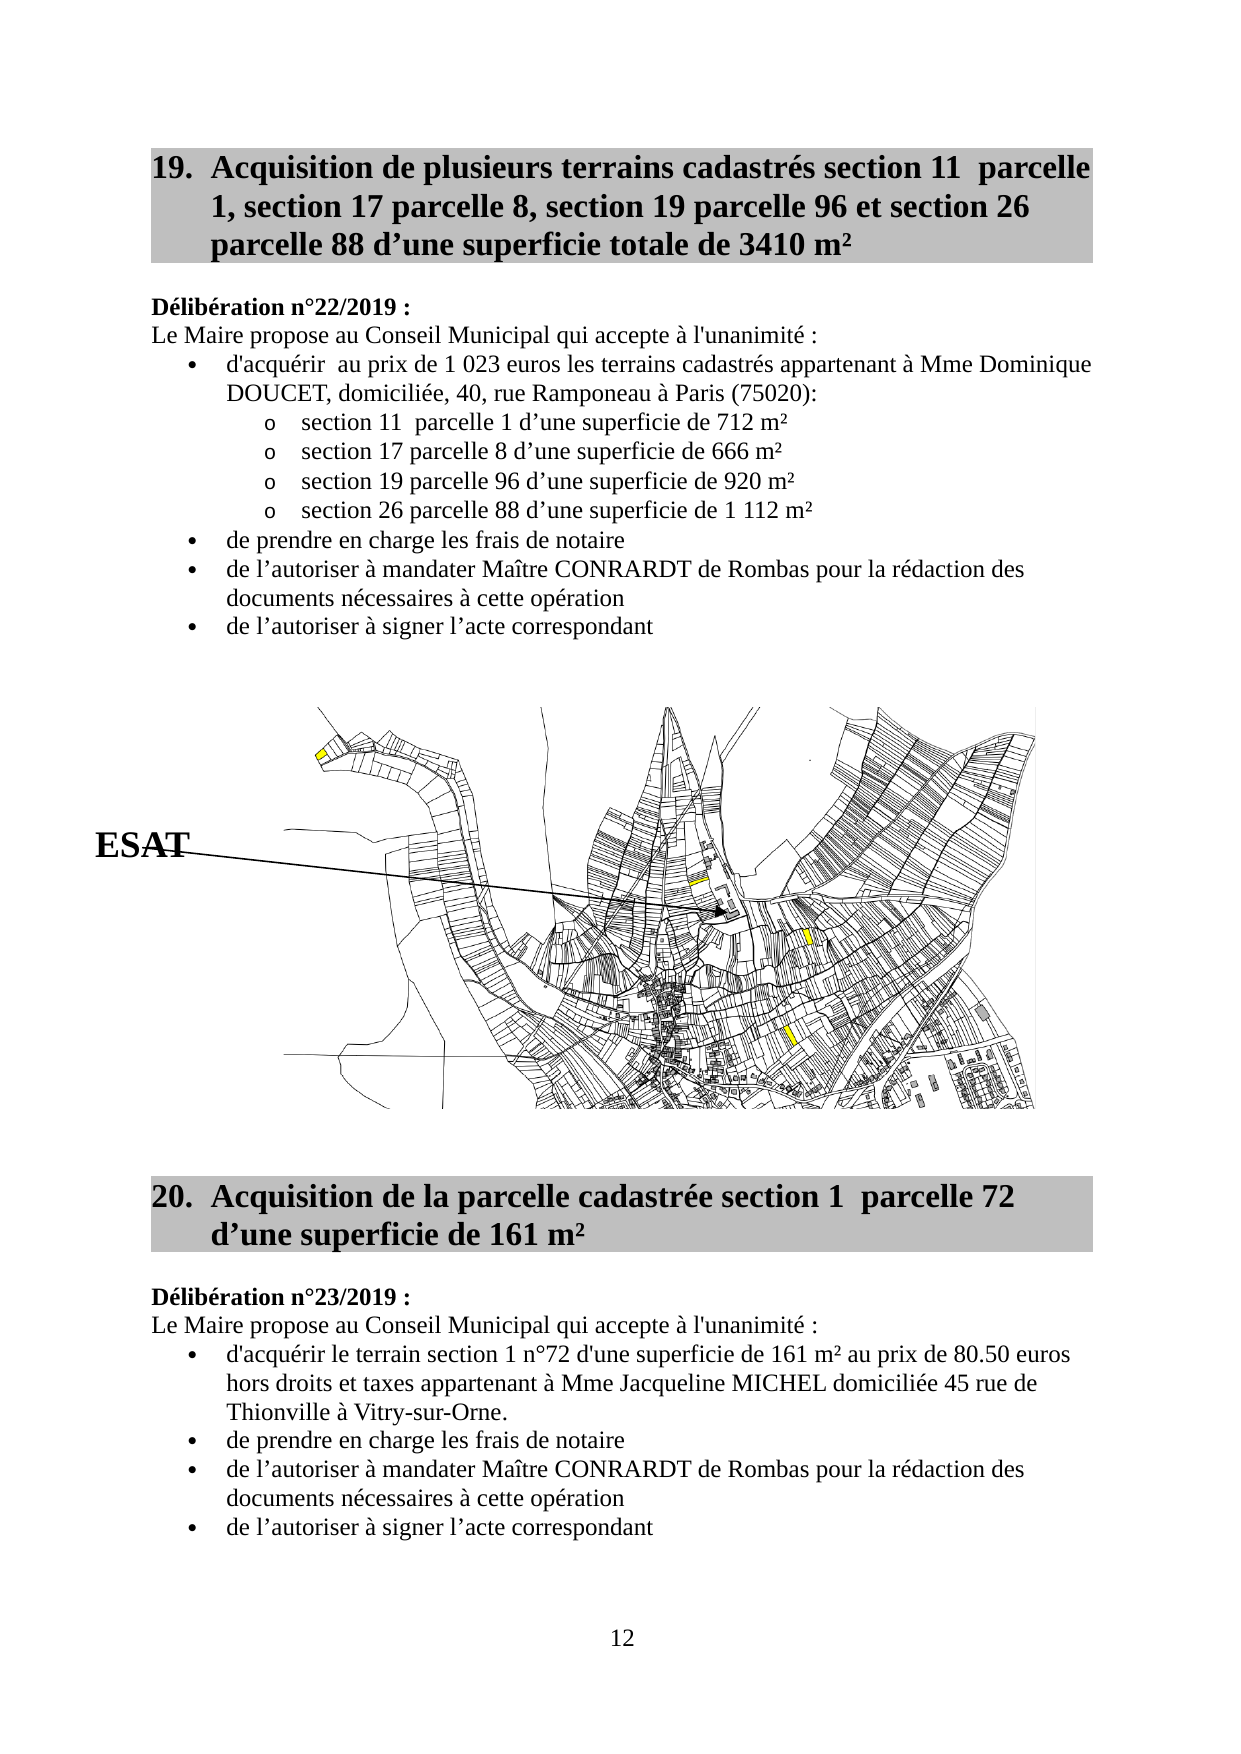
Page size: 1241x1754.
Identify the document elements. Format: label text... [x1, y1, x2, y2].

list section 17 parcelle 8 d’une superficie de 666 m² [264, 436, 1093, 466]
list d'acquérir le terrain section 1 n°72 d'une superficie de 161 m² au prix de 80.50 euros hors droits et taxes appartenant à Mme Jacqueline MICHEL domiciliée 45 rue de Thionville à Vitry-sur-Orne. [189, 1339, 502, 1425]
list d'acquérir au prix de 1 023 euros les terrains cadastrés appartenant à Mme Dominique DOUCET, domiciliée, 40, rue Ramponeau à Paris (75020): [817, 349, 1093, 407]
list section 26 parcelle 88 d’une superficie de 1 112 m² [264, 496, 1093, 525]
list section 19 parcelle 96 d’une superficie de 920 m² [264, 466, 1093, 496]
list de l’autoriser à signer l’acte correspondant [189, 611, 1093, 640]
list d'acquérir le terrain section 1 n°72 d'une superficie de 161 m² au prix de 80.50 euros hors droits et taxes appartenant à Mme Jacqueline MICHEL domiciliée 45 rue de Thionville à Vitry-sur-Orne. [508, 1339, 1093, 1425]
list Acquisition de la parcelle cadastrée section 1 parcelle 72 d’une superficie de 161 m² [151, 1176, 1093, 1252]
text Délibération n°23/2019 : [151, 1282, 1093, 1310]
list de l’autoriser à mandater Maître CONRARDT de Rombas pour la rédaction des documents nécessaires à cette opération [189, 1454, 1093, 1512]
text Délibération n°22/2019 : [151, 292, 1093, 321]
text Le Maire propose au Conseil Municipal qui accepte à l'unanimité : [151, 1310, 1093, 1339]
list section 11 parcelle 1 d’une superficie de 712 m² [264, 407, 1093, 436]
picture [283, 707, 1036, 1109]
list Acquisition de plusieurs terrains cadastrés section 11 parcelle 1, section 17 parcelle 8, section 19 parcelle 96 et section 26 parcelle 88 d’une superficie totale de 3410 m² [151, 148, 1093, 263]
list de l’autoriser à mandater Maître CONRARDT de Rombas pour la rédaction des documents nécessaires à cette opération [189, 554, 1093, 611]
list d'acquérir au prix de 1 023 euros les terrains cadastrés appartenant à Mme Dominique DOUCET, domiciliée, 40, rue Ramponeau à Paris (75020): [189, 349, 810, 407]
list de l’autoriser à signer l’acte correspondant [189, 1512, 1093, 1540]
list de prendre en charge les frais de notaire [189, 525, 1093, 554]
text Le Maire propose au Conseil Municipal qui accepte à l'unanimité : [151, 321, 1093, 349]
list de prendre en charge les frais de notaire [189, 1425, 1093, 1454]
